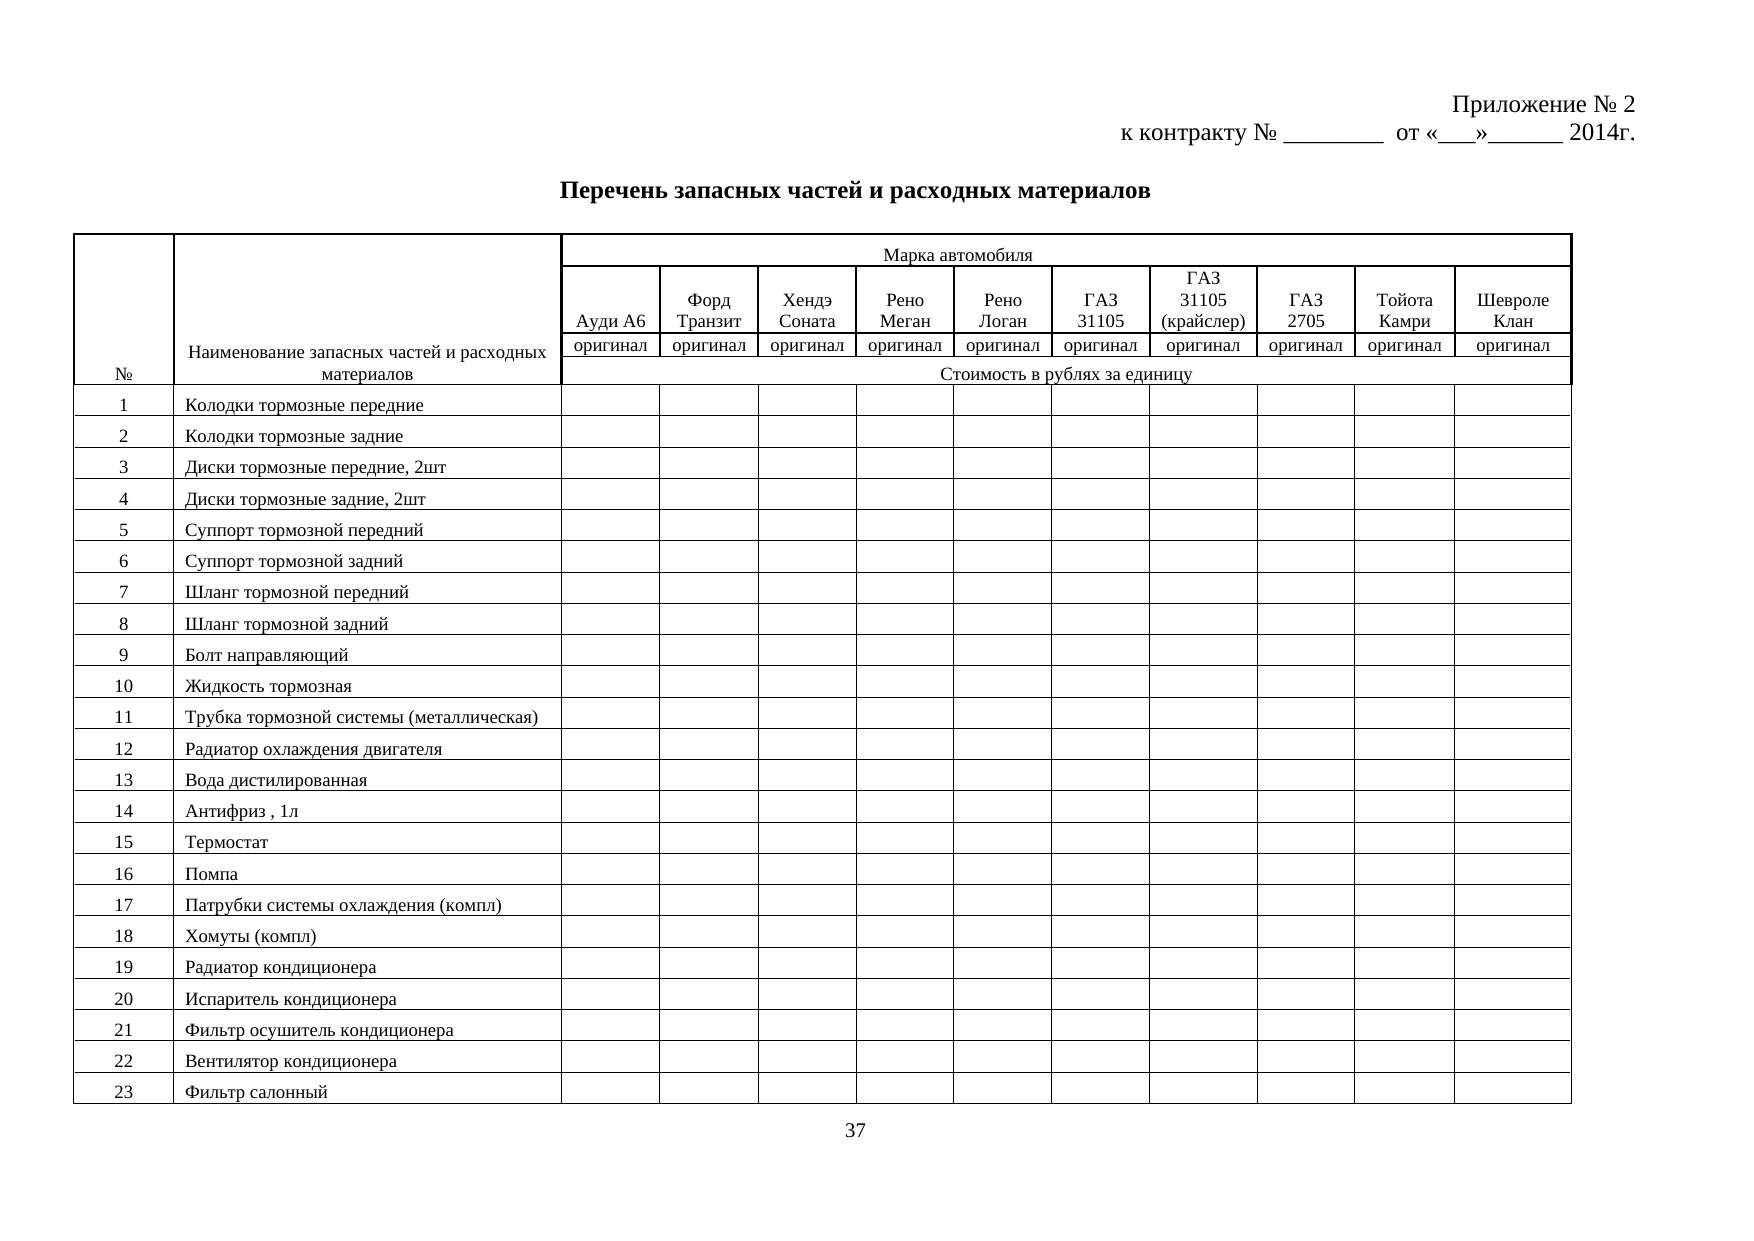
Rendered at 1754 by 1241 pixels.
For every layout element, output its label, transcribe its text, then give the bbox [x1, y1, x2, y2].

table_cell [1150, 885, 1257, 915]
table_cell Хомуты (компл) [174, 916, 561, 947]
table_cell [1355, 916, 1454, 947]
table_cell [1355, 791, 1454, 822]
table_cell [1455, 1072, 1571, 1103]
table_cell [954, 510, 1051, 540]
table_cell [1455, 540, 1571, 572]
table_cell [857, 916, 953, 947]
table_cell Фильтр салонный [174, 1073, 561, 1103]
table_cell [1052, 666, 1149, 697]
table_cell [954, 760, 1051, 790]
table_cell [562, 541, 659, 572]
table_cell Тойота Камри [1356, 267, 1454, 332]
table_cell [1052, 541, 1149, 572]
table_cell [759, 979, 856, 1009]
table_cell [954, 885, 1051, 915]
table_cell [857, 791, 953, 822]
table_cell [660, 1010, 758, 1040]
table_cell [1052, 698, 1149, 728]
table_cell [1455, 884, 1571, 915]
table_cell [1258, 885, 1354, 915]
table_cell [759, 698, 856, 728]
table_cell [1052, 760, 1149, 790]
table_cell [1258, 823, 1354, 853]
table_cell [660, 1073, 758, 1103]
table_cell [1052, 635, 1149, 665]
table_cell ГАЗ 31105 (крайслер) [1151, 267, 1256, 332]
table_cell [954, 666, 1051, 697]
table_cell [1258, 604, 1354, 634]
table_cell [1455, 790, 1571, 822]
table_cell [562, 416, 659, 447]
table_cell [954, 916, 1051, 947]
table_cell [759, 479, 856, 509]
table_cell [1258, 1041, 1354, 1072]
table_cell [1052, 385, 1149, 415]
table_cell [1355, 1073, 1454, 1103]
table_cell [1258, 760, 1354, 790]
table_cell [1150, 666, 1257, 697]
table_cell [1150, 948, 1257, 978]
table_cell Суппорт тормозной задний [174, 541, 561, 572]
table_cell [1355, 885, 1454, 915]
table_cell Шланг тормозной передний [174, 573, 561, 603]
table_cell [562, 885, 659, 915]
table_cell [1355, 698, 1454, 728]
table_cell [954, 448, 1051, 478]
table_cell [562, 698, 659, 728]
table_cell оригинал [857, 334, 953, 356]
table_cell 13 [74, 759, 173, 790]
table_cell [562, 854, 659, 884]
table_cell [1455, 915, 1571, 947]
table_cell [759, 729, 856, 759]
table_cell [1052, 791, 1149, 822]
table_cell [660, 823, 758, 853]
table_cell [1455, 728, 1571, 759]
table_cell Вентилятор кондиционера [174, 1041, 561, 1072]
table_cell [857, 854, 953, 884]
table_cell 20 [74, 978, 173, 1009]
table_cell [660, 604, 758, 634]
table_cell [1150, 1010, 1257, 1040]
table_cell Антифриз , 1л [174, 791, 561, 822]
table_cell Ауди А6 [563, 267, 659, 332]
table_cell [1258, 448, 1354, 478]
table_cell [660, 916, 758, 947]
table_cell Форд Транзит [661, 267, 757, 332]
table_cell [1258, 416, 1354, 447]
table_cell [954, 1010, 1051, 1040]
table_cell [1355, 823, 1454, 853]
table_cell [562, 760, 659, 790]
table_cell [759, 448, 856, 478]
table_cell [660, 635, 758, 665]
table_cell [1052, 1041, 1149, 1072]
table_cell [1150, 448, 1257, 478]
table_cell [1455, 447, 1571, 478]
table_cell [759, 791, 856, 822]
table_cell Испаритель кондиционера [174, 979, 561, 1009]
table_cell [1150, 760, 1257, 790]
table_cell [1150, 729, 1257, 759]
table_cell [1052, 885, 1149, 915]
table_cell оригинал [1151, 334, 1256, 356]
table_cell Термостат [174, 823, 561, 853]
table_cell 7 [74, 572, 173, 603]
table_header № [75, 235, 173, 384]
table_cell [562, 666, 659, 697]
table_cell [759, 1041, 856, 1072]
table_cell [660, 791, 758, 822]
table_cell [1455, 572, 1571, 603]
table_cell [1258, 948, 1354, 978]
table_cell [1258, 791, 1354, 822]
table_cell [857, 448, 953, 478]
table_cell [1355, 385, 1454, 415]
table_cell [562, 573, 659, 603]
table_cell [857, 729, 953, 759]
table_cell [857, 510, 953, 540]
table_cell [857, 948, 953, 978]
table_cell [857, 666, 953, 697]
table_cell [759, 1073, 856, 1103]
table_cell [1355, 635, 1454, 665]
table_header Наименование запасных частей и расходных материалов [175, 235, 560, 384]
table_cell [562, 448, 659, 478]
table_cell [660, 448, 758, 478]
table_cell [660, 698, 758, 728]
table_cell [1052, 416, 1149, 447]
table_cell [954, 979, 1051, 1009]
table_cell [759, 385, 856, 415]
table_cell 15 [74, 822, 173, 853]
table_cell [1150, 573, 1257, 603]
table_cell [562, 1010, 659, 1040]
table_cell [857, 573, 953, 603]
table_cell [954, 729, 1051, 759]
table_cell [1150, 698, 1257, 728]
table_cell [1150, 791, 1257, 822]
table_cell [1455, 665, 1571, 697]
table_cell [1455, 978, 1571, 1009]
table_cell 3 [74, 447, 173, 478]
table_cell [954, 604, 1051, 634]
table_cell [857, 760, 953, 790]
table_cell [1355, 948, 1454, 978]
table_cell [1258, 666, 1354, 697]
table_cell [759, 1010, 856, 1040]
table_cell оригинал [1258, 334, 1354, 356]
table_cell [660, 948, 758, 978]
table_cell [1455, 1040, 1571, 1072]
table_cell [1258, 729, 1354, 759]
table_cell [562, 1073, 659, 1103]
table_cell [1455, 603, 1571, 634]
table_cell ГАЗ 2705 [1258, 267, 1354, 332]
table_cell 23 [74, 1072, 173, 1103]
table_cell [857, 479, 953, 509]
table_cell [660, 510, 758, 540]
table_cell 17 [74, 884, 173, 915]
table_cell [857, 541, 953, 572]
table_cell [759, 760, 856, 790]
table_cell [660, 573, 758, 603]
table_cell 9 [74, 634, 173, 665]
table_cell [1355, 541, 1454, 572]
table_cell 10 [74, 665, 173, 697]
table_cell [1150, 1073, 1257, 1103]
table_cell [1150, 979, 1257, 1009]
text к контракту № ________ от «___»______ 2014г. [75, 117, 1636, 146]
table_cell [759, 823, 856, 853]
table_cell [1150, 604, 1257, 634]
table_cell [857, 698, 953, 728]
table_cell [1150, 823, 1257, 853]
table_cell [1052, 823, 1149, 853]
table_cell [1455, 385, 1571, 415]
table_cell [1355, 416, 1454, 447]
table_cell [954, 854, 1051, 884]
table_cell Колодки тормозные передние [174, 385, 561, 415]
table_cell [759, 635, 856, 665]
table_cell [1455, 853, 1571, 884]
table_cell оригинал [661, 334, 757, 356]
table_cell [660, 416, 758, 447]
table_cell 6 [74, 540, 173, 572]
table_cell [954, 1073, 1051, 1103]
table_cell [857, 1010, 953, 1040]
table_cell [954, 573, 1051, 603]
table_cell [1355, 760, 1454, 790]
table_cell [857, 885, 953, 915]
table_cell [562, 385, 659, 415]
table_cell [562, 916, 659, 947]
table_cell Помпа [174, 854, 561, 884]
table_cell [1150, 479, 1257, 509]
table_cell [562, 510, 659, 540]
table_cell [1052, 729, 1149, 759]
table_cell [759, 416, 856, 447]
table_cell [857, 635, 953, 665]
table_cell оригинал [1456, 334, 1570, 356]
table_cell [954, 385, 1051, 415]
table_cell [1258, 541, 1354, 572]
table_cell Хендэ Соната [759, 267, 855, 332]
table_cell [1258, 1073, 1354, 1103]
text Приложение № 2 [75, 89, 1636, 117]
table_cell [954, 541, 1051, 572]
table_cell [562, 635, 659, 665]
table_cell [759, 948, 856, 978]
table_cell [759, 885, 856, 915]
table_cell 22 [74, 1040, 173, 1072]
table_cell 18 [74, 915, 173, 947]
table_cell Патрубки системы охлаждения (компл) [174, 885, 561, 915]
table_cell [1355, 448, 1454, 478]
table_cell Стоимость в рублях за единицу [563, 357, 1570, 384]
table_cell [1355, 1041, 1454, 1072]
table_cell [1150, 541, 1257, 572]
table_cell Шевроле Клан [1456, 267, 1570, 332]
table_cell [660, 1041, 758, 1072]
table_cell [1258, 979, 1354, 1009]
table_cell [1355, 573, 1454, 603]
table_cell [1455, 634, 1571, 665]
table_cell [857, 416, 953, 447]
table_cell [1258, 698, 1354, 728]
table_cell [1355, 729, 1454, 759]
table_cell Суппорт тормозной передний [174, 510, 561, 540]
table_cell [1052, 448, 1149, 478]
table_cell [660, 541, 758, 572]
table_cell Жидкость тормозная [174, 666, 561, 697]
table_cell [1052, 573, 1149, 603]
table_cell [1258, 635, 1354, 665]
table_cell [1052, 916, 1149, 947]
table_cell [1258, 510, 1354, 540]
table_cell [1052, 1010, 1149, 1040]
table_cell Диски тормозные передние, 2шт [174, 448, 561, 478]
table_cell [660, 760, 758, 790]
table_cell [1150, 854, 1257, 884]
table_cell [1455, 822, 1571, 853]
table_cell [660, 979, 758, 1009]
table_cell [1150, 510, 1257, 540]
table_cell [1355, 666, 1454, 697]
table_cell [1052, 854, 1149, 884]
table_cell [660, 854, 758, 884]
table_cell оригинал [955, 334, 1051, 356]
table_header Марка автомобиля [563, 235, 1355, 265]
table_cell 8 [74, 603, 173, 634]
table_cell 5 [74, 509, 173, 540]
table_cell Диски тормозные задние, 2шт [174, 479, 561, 509]
table_cell [954, 416, 1051, 447]
table_cell [759, 916, 856, 947]
table_cell [1258, 385, 1354, 415]
table_cell [954, 948, 1051, 978]
table_cell [1052, 1073, 1149, 1103]
table_cell [1455, 509, 1571, 540]
table_cell [759, 666, 856, 697]
table_cell [857, 385, 953, 415]
table_cell [660, 385, 758, 415]
table_cell оригинал [1053, 334, 1149, 356]
table_cell [1455, 1009, 1571, 1040]
table_cell [954, 791, 1051, 822]
table_cell [562, 1041, 659, 1072]
table_cell 14 [74, 790, 173, 822]
table_cell [1355, 854, 1454, 884]
table_cell 11 [74, 697, 173, 728]
table_cell [562, 823, 659, 853]
table_cell [1355, 1010, 1454, 1040]
table_cell [1258, 1010, 1354, 1040]
table_cell Трубка тормозной системы (металлическая) [174, 698, 561, 728]
table_cell [1258, 479, 1354, 509]
table_cell 12 [74, 728, 173, 759]
table_cell Рено Логан [955, 267, 1051, 332]
table_cell [1455, 697, 1571, 728]
table_cell [1455, 415, 1571, 447]
table_cell [1052, 604, 1149, 634]
table_cell [1052, 979, 1149, 1009]
table_cell 2 [74, 415, 173, 447]
table_cell [759, 604, 856, 634]
table_cell [562, 729, 659, 759]
table_cell [1355, 604, 1454, 634]
table_cell [1455, 759, 1571, 790]
table_cell [1455, 478, 1571, 509]
table_cell Колодки тормозные задние [174, 416, 561, 447]
table_cell [1150, 385, 1257, 415]
table_cell [1258, 573, 1354, 603]
table_cell Болт направляющий [174, 635, 561, 665]
table_cell [759, 541, 856, 572]
table_cell Фильтр осушитель кондиционера [174, 1010, 561, 1040]
table_cell [1150, 916, 1257, 947]
table_cell оригинал [563, 334, 659, 356]
table_cell оригинал [759, 334, 855, 356]
table_cell [857, 1041, 953, 1072]
table_cell [759, 573, 856, 603]
table_cell 1 [74, 385, 173, 415]
table_cell [1150, 635, 1257, 665]
table_cell Радиатор охлаждения двигателя [174, 729, 561, 759]
table_cell [660, 885, 758, 915]
table_cell Радиатор кондиционера [174, 948, 561, 978]
table_cell Шланг тормозной задний [174, 604, 561, 634]
table_cell [562, 479, 659, 509]
table_cell [857, 1073, 953, 1103]
table_cell 16 [74, 853, 173, 884]
table_cell [954, 823, 1051, 853]
table_cell [1355, 510, 1454, 540]
table_cell [1355, 479, 1454, 509]
table_cell [562, 979, 659, 1009]
table_cell оригинал [1356, 334, 1454, 356]
table_cell [660, 479, 758, 509]
table_cell [1150, 1041, 1257, 1072]
table_cell [1455, 947, 1571, 978]
table_cell Рено Меган [857, 267, 953, 332]
table_cell 19 [74, 947, 173, 978]
table_cell [562, 948, 659, 978]
table_cell [562, 791, 659, 822]
table_cell [562, 604, 659, 634]
table_cell [1258, 916, 1354, 947]
text Перечень запасных частей и расходных материалов [75, 175, 1636, 204]
table_cell [954, 1041, 1051, 1072]
table_cell [954, 479, 1051, 509]
table_cell Вода дистилированная [174, 760, 561, 790]
table_cell [1052, 948, 1149, 978]
table_cell [954, 698, 1051, 728]
table_cell [857, 604, 953, 634]
table_cell ГАЗ 31105 [1053, 267, 1149, 332]
table_header [1455, 235, 1570, 265]
table_cell [954, 635, 1051, 665]
table_cell [660, 729, 758, 759]
table_cell [660, 666, 758, 697]
table_cell [1052, 479, 1149, 509]
table_cell [1150, 416, 1257, 447]
table_cell [1052, 510, 1149, 540]
table_cell [759, 510, 856, 540]
table_cell [1258, 854, 1354, 884]
table_cell [857, 979, 953, 1009]
table_cell 21 [74, 1009, 173, 1040]
table_header [1355, 235, 1455, 265]
table_cell [759, 854, 856, 884]
table_cell [1355, 979, 1454, 1009]
table_cell 4 [74, 478, 173, 509]
table_cell [857, 823, 953, 853]
